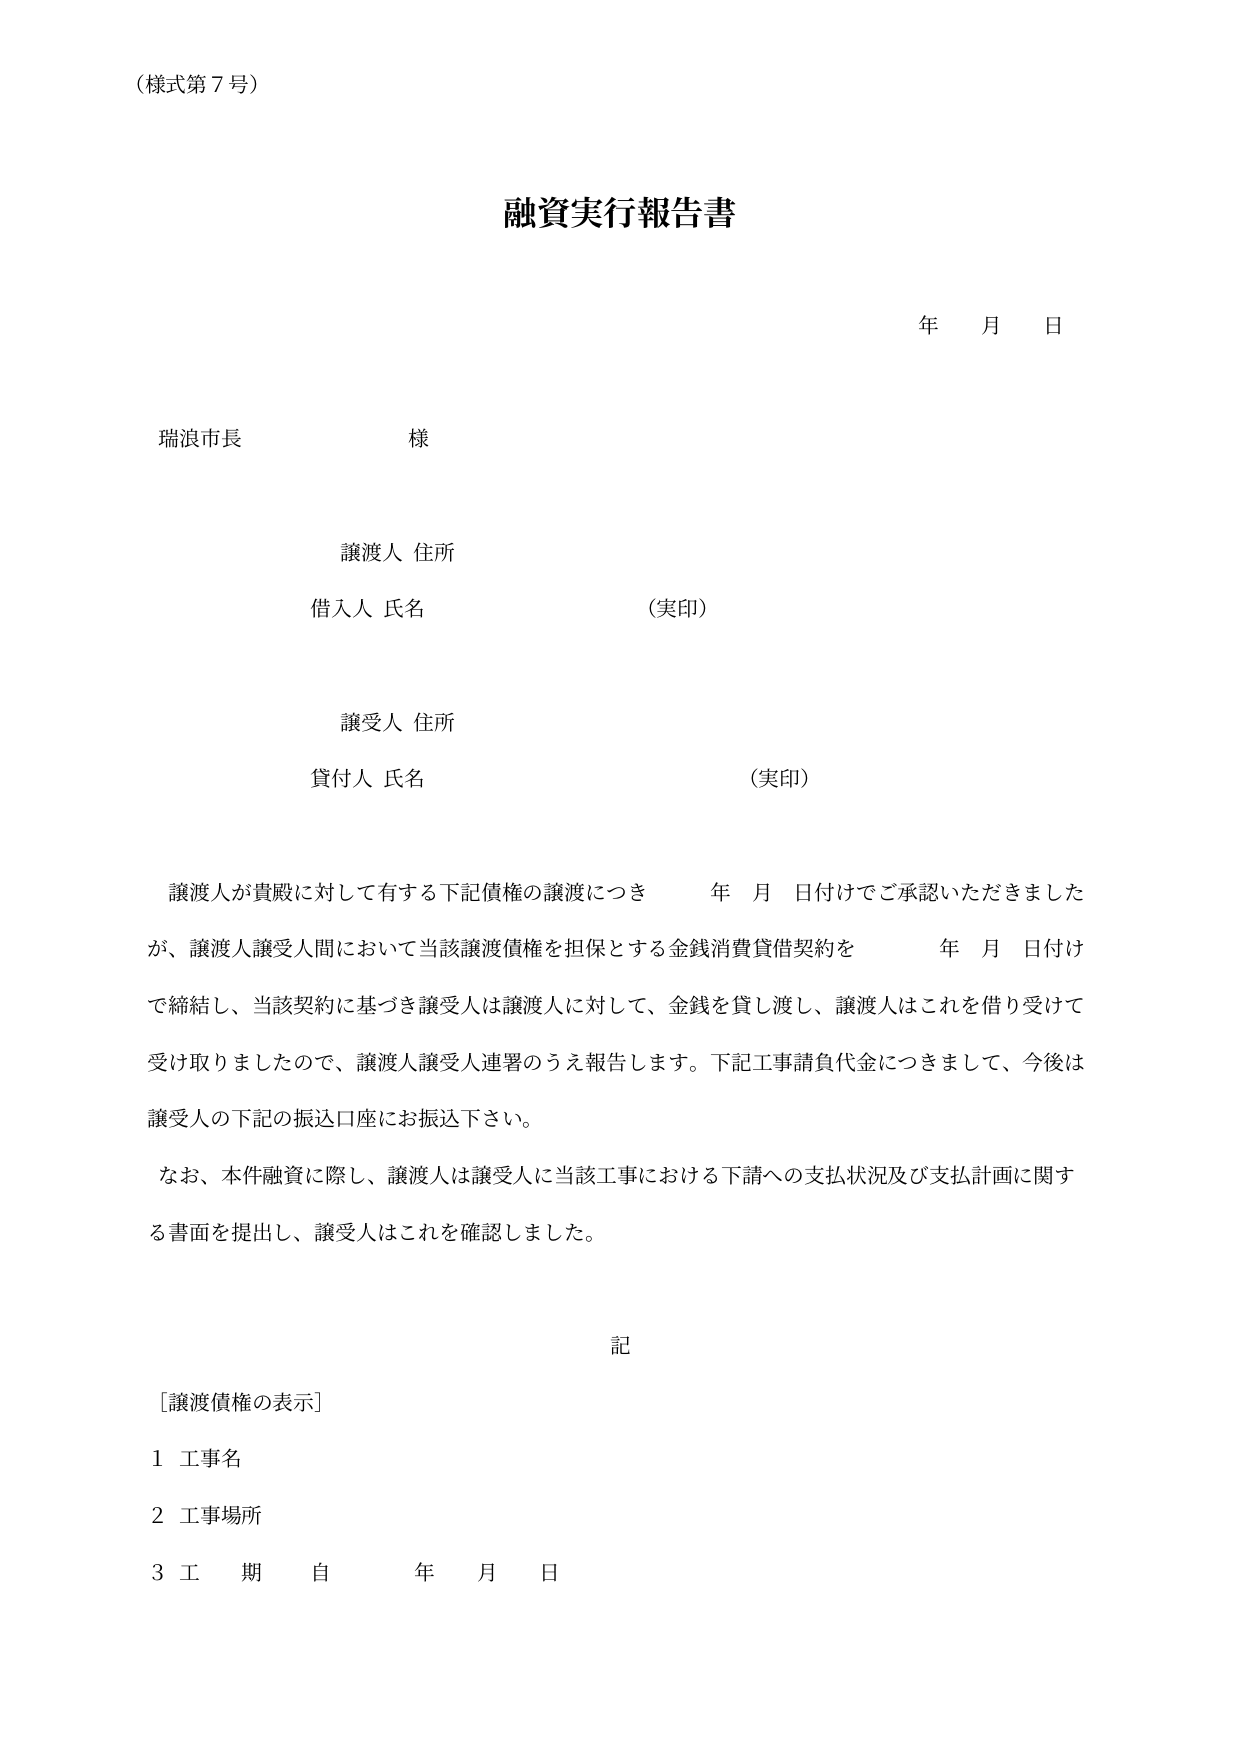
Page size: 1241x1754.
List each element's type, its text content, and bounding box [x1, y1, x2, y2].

text １ 工事名 [148, 1429, 1092, 1486]
text 譲渡人 住所 [148, 523, 1092, 579]
text 譲受人 住所 [148, 693, 1092, 749]
text 年 月 日 [148, 296, 1092, 353]
text 貸付人 氏名 （実印） [148, 749, 1092, 806]
text ２ 工事場所 [148, 1486, 1092, 1543]
text ［譲渡債権の表示］ [148, 1373, 1092, 1429]
text 借入人 氏名 （実印） [148, 579, 1092, 636]
subtitle 記 [148, 1316, 1092, 1373]
text なお、本件融資に際し、譲渡人は譲受人に当該工事における下請への支払状況及び支払計画に関する書面を提出し、譲受人はこれを確認しました。 [148, 1146, 1092, 1259]
text 瑞浪市長 様 [148, 409, 1092, 466]
text ３ 工 期 自 年 月 日 [148, 1543, 1092, 1599]
text 譲渡人が貴殿に対して有する下記債権の譲渡につき 年 月 日付けでご承認いただきましたが、譲渡人譲受人間において当該譲渡債権を担保とする金銭消費貸借契約を 年 月 日付けで締結し、当該契約に基づき譲受人は譲渡人に対して、金銭を貸し渡し、譲渡人はこれを借り受けて受け取りましたので、譲渡人譲受人連署のうえ報告します。下記工事請負代金につきまして、今後は譲受人の下記の振込口座にお振込下さい。 [148, 863, 1092, 1146]
text 融資実行報告書 [148, 183, 1092, 239]
